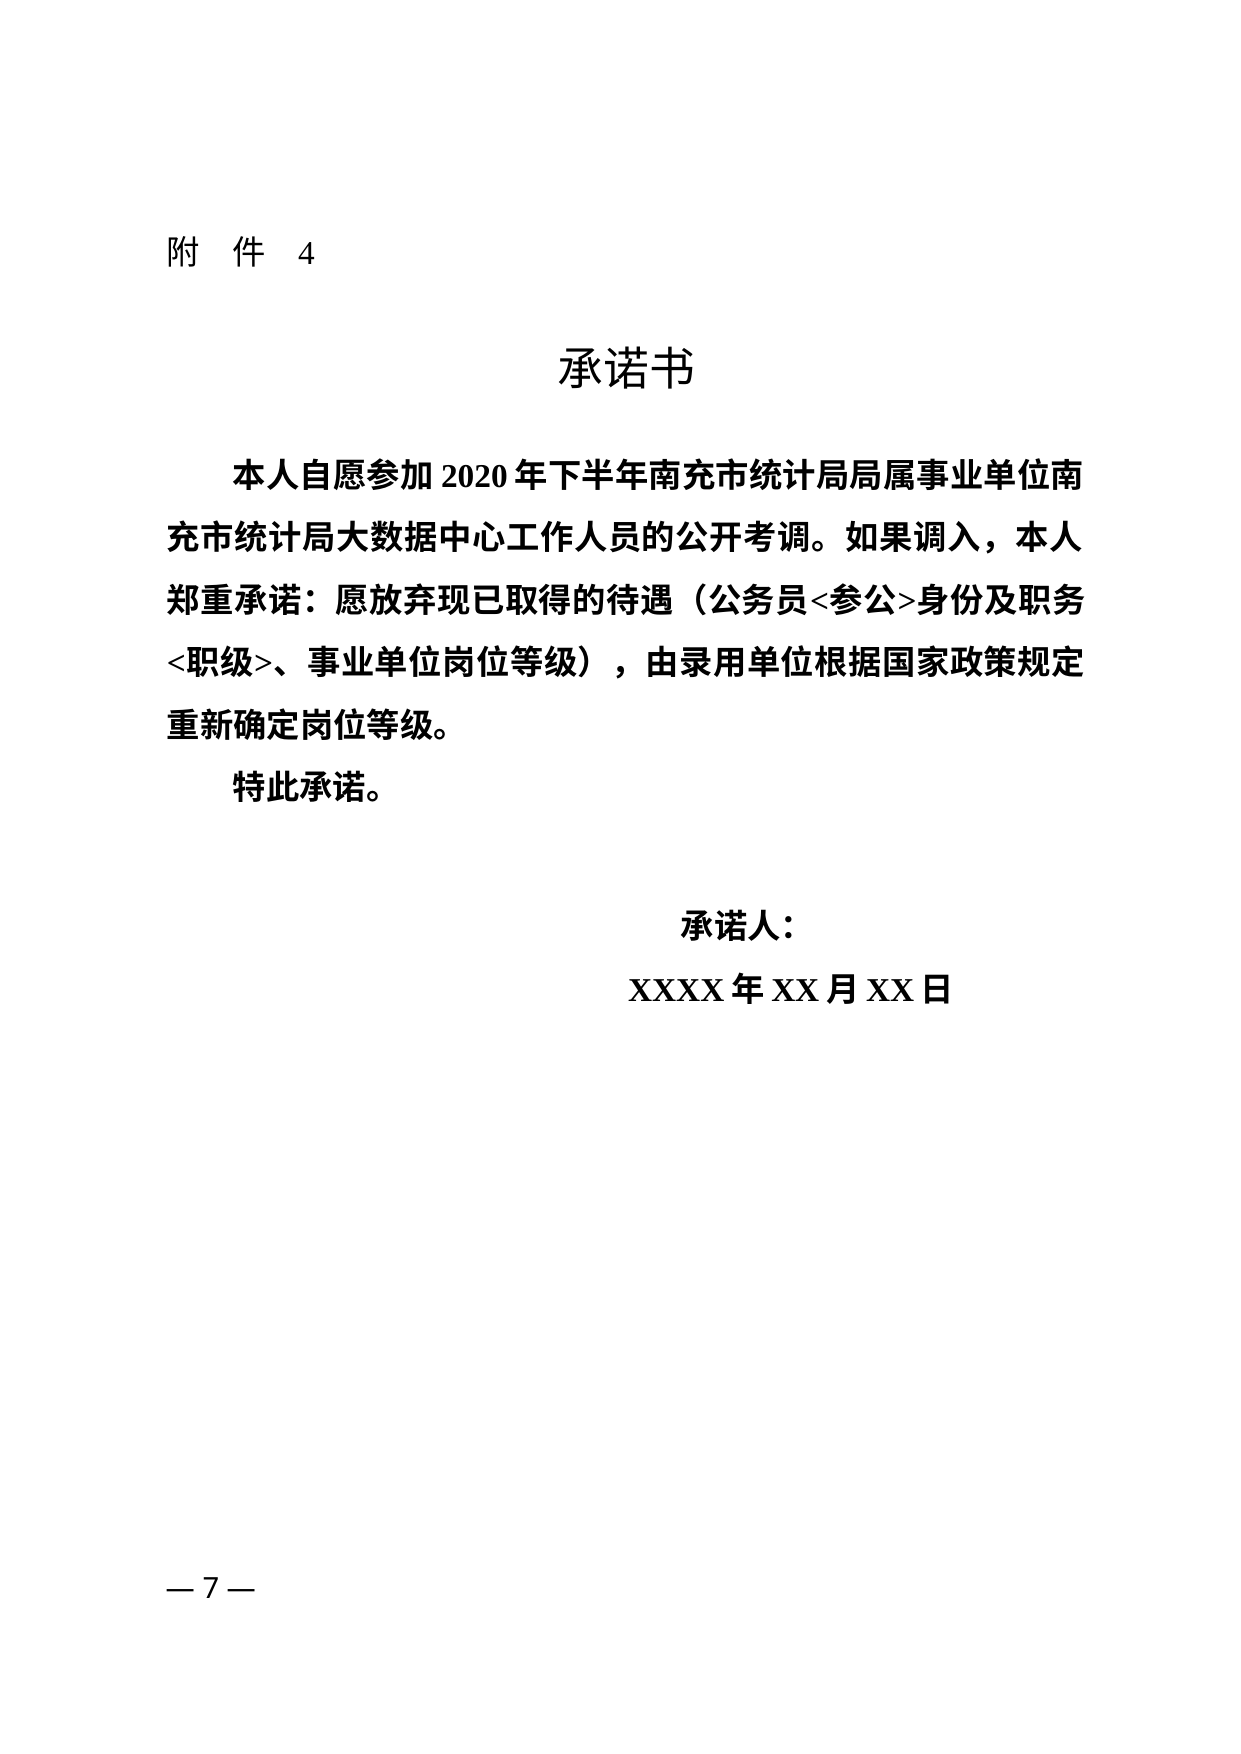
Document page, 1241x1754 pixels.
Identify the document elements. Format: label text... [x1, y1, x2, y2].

text 特此承诺。 [167, 749, 1085, 812]
text 本人自愿参加2020年下半年南充市统计局局属事业单位南充市统计局大数据中心工作人员的公开考调。如果调入，本人郑重承诺：愿放弃现已取得的待遇（公务员<参公>身份及职务<职级>、事业单位岗位等级），由录用单位根据国家政策规定重新确定岗位等级。 [167, 437, 1085, 749]
text 附件4 [167, 219, 1085, 280]
text 承诺书 [167, 332, 1085, 399]
text 承诺人： [167, 889, 814, 951]
text XXXX年XX月XX日 [167, 951, 954, 1014]
